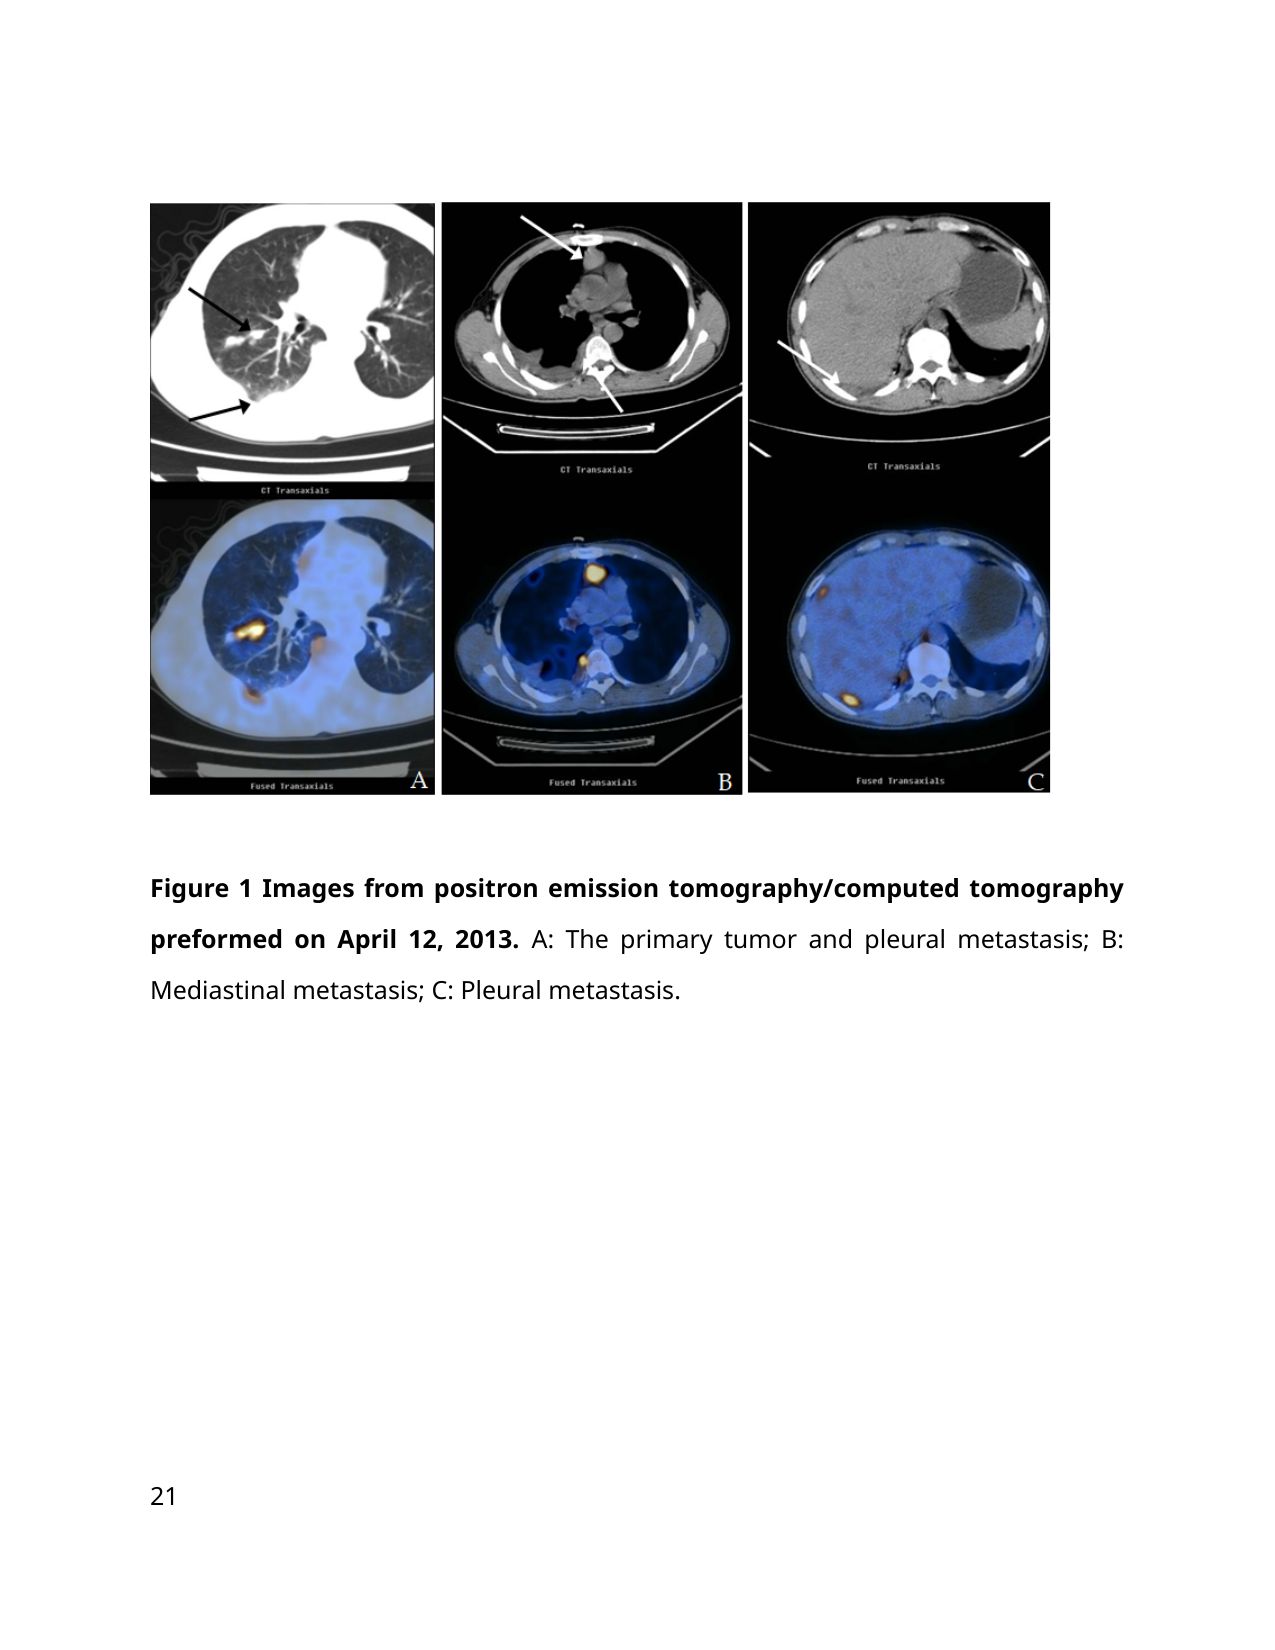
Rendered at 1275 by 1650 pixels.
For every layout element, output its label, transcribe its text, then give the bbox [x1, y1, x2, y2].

text Figure 1 Images from positron emission tomography/computed tomography preformed on April 12, 2013. A: The primary tumor and pleural metastasis; B: Mediastinal metastasis; C: Pleural metastasis. [150, 870, 1125, 1007]
picture [150, 201, 1050, 796]
